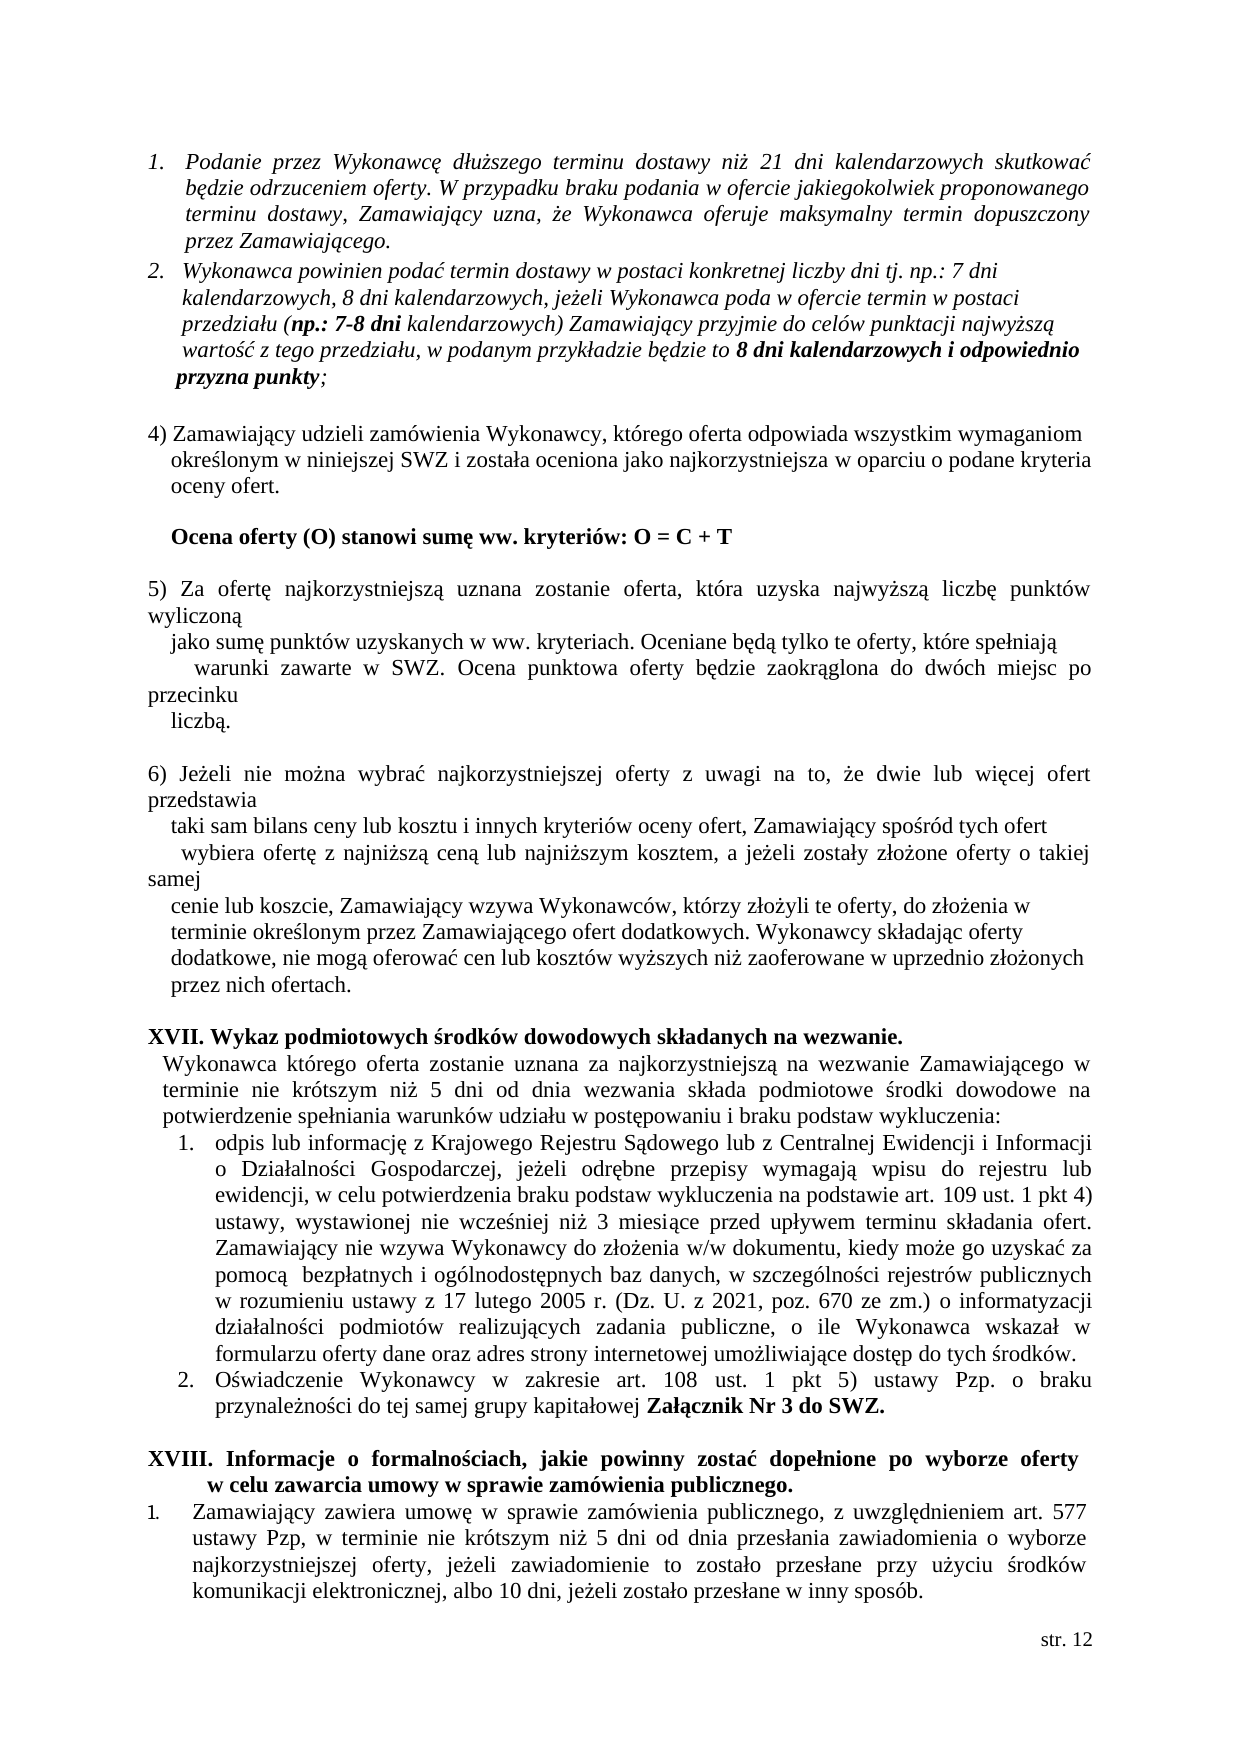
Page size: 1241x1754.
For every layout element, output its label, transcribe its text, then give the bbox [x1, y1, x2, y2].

text Ocena oferty (O) stanowi sumę ww. kryteriów: O = C + T [148, 523, 1092, 549]
text Wykonawca którego oferta zostanie uznana za najkorzystniejszą na wezwanie Zamawiającego w terminie nie krótszym niż 5 dni od dnia wezwania składa podmiotowe środki dowodowe na potwierdzenie spełniania warunków udziału w postępowaniu i braku podstaw wykluczenia: [162, 1050, 1092, 1129]
text terminie określonym przez Zamawiającego ofert dodatkowych. Wykonawcy składając oferty [148, 918, 1092, 944]
text kalendarzowych, 8 dni kalendarzowych, jeżeli Wykonawca poda w ofercie termin w postaci [148, 284, 1092, 310]
text jako sumę punktów uzyskanych w ww. kryteriach. Oceniane będą tylko te oferty, które spełniają [148, 628, 1092, 654]
list oceny ofert. [148, 472, 1092, 499]
text XVII. Wykaz podmiotowych środków dowodowych składanych na wezwanie. [148, 1023, 1092, 1050]
list Oświadczenie Wykonawcy w zakresie art. 108 ust. 1 pkt 5) ustawy Pzp. o braku przynależności do tej samej grupy kapitałowej Załącznik Nr 3 do SWZ. [177, 1366, 1092, 1419]
list określonym w niniejszej SWZ i została oceniona jako najkorzystniejsza w oparciu o podane kryteria [148, 446, 1092, 472]
list Zamawiający zawiera umowę w sprawie zamówienia publicznego, z uwzględnieniem art. 577 ustawy Pzp, w terminie nie krótszym niż 5 dni od dnia przesłania zawiadomienia o wyborze najkorzystniejszej oferty, jeżeli zawiadomienie to zostało przesłane przy użyciu środków komunikacji elektronicznej, albo 10 dni, jeżeli zostało przesłane w inny sposób. [148, 1498, 1088, 1603]
text liczbą. [148, 707, 1092, 733]
text XVIII. Informacje o formalnościach, jakie powinny zostać dopełnione po wyborze oferty w celu zawarcia umowy w sprawie zamówienia publicznego. [148, 1445, 1092, 1498]
list odpis lub informację z Krajowego Rejestru Sądowego lub z Centralnej Ewidencji i Informacji o Działalności Gospodarczej, jeżeli odrębne przepisy wymagają wpisu do rejestru lub ewidencji, w celu potwierdzenia braku podstaw wykluczenia na podstawie art. 109 ust. 1 pkt 4) ustawy, wystawionej nie wcześniej niż 3 miesiące przed upływem terminu składania ofert. Zamawiający nie wzywa Wykonawcy do złożenia w/w dokumentu, kiedy może go uzyskać za pomocą bezpłatnych i ogólnodostępnych baz danych, w szczególności rejestrów publicznych w rozumieniu ustawy z 17 lutego 2005 r. (Dz. U. z 2021, poz. 670 ze zm.) o informatyzacji działalności podmiotów realizujących zadania publiczne, o ile Wykonawca wskazał w formularzu oferty dane oraz adres strony internetowej umożliwiające dostęp do tych środków. [177, 1129, 1092, 1366]
list 4) Zamawiający udzieli zamówienia Wykonawcy, którego oferta odpowiada wszystkim wymaganiom [148, 419, 1092, 446]
text wartość z tego przedziału, w podanym przykładzie będzie to 8 dni kalendarzowych i odpowiednio [148, 336, 1092, 363]
text dodatkowe, nie mogą oferować cen lub kosztów wyższych niż zaoferowane w uprzednio złożonych [148, 944, 1092, 971]
text przyzna punkty; [148, 363, 1092, 389]
text przez nich ofertach. [148, 971, 1092, 997]
text 2. Wykonawca powinien podać termin dostawy w postaci konkretnej liczby dni tj. np.: 7 dni [148, 257, 1092, 284]
text 6) Jeżeli nie można wybrać najkorzystniejszej oferty z uwagi na to, że dwie lub więcej ofert przedstawia [148, 760, 1092, 813]
text 5) Za ofertę najkorzystniejszą uznana zostanie oferta, która uzyska najwyższą liczbę punktów wyliczoną [148, 575, 1092, 628]
text taki sam bilans ceny lub kosztu i innych kryteriów oceny ofert, Zamawiający spośród tych ofert [148, 813, 1092, 839]
text cenie lub koszcie, Zamawiający wzywa Wykonawców, którzy złożyli te oferty, do złożenia w [148, 892, 1092, 918]
text wybiera ofertę z najniższą ceną lub najniższym kosztem, a jeżeli zostały złożone oferty o takiej samej [148, 839, 1092, 892]
list Podanie przez Wykonawcę dłuższego terminu dostawy niż 21 dni kalendarzowych skutkować będzie odrzuceniem oferty. W przypadku braku podania w ofercie jakiegokolwiek proponowanego terminu dostawy, Zamawiający uzna, że Wykonawca oferuje maksymalny termin dopuszczony przez Zamawiającego. [148, 148, 1092, 253]
text przedziału (np.: 7-8 dni kalendarzowych) Zamawiający przyjmie do celów punktacji najwyższą [148, 310, 1092, 336]
text warunki zawarte w SWZ. Ocena punktowa oferty będzie zaokrąglona do dwóch miejsc po przecinku [148, 654, 1092, 707]
